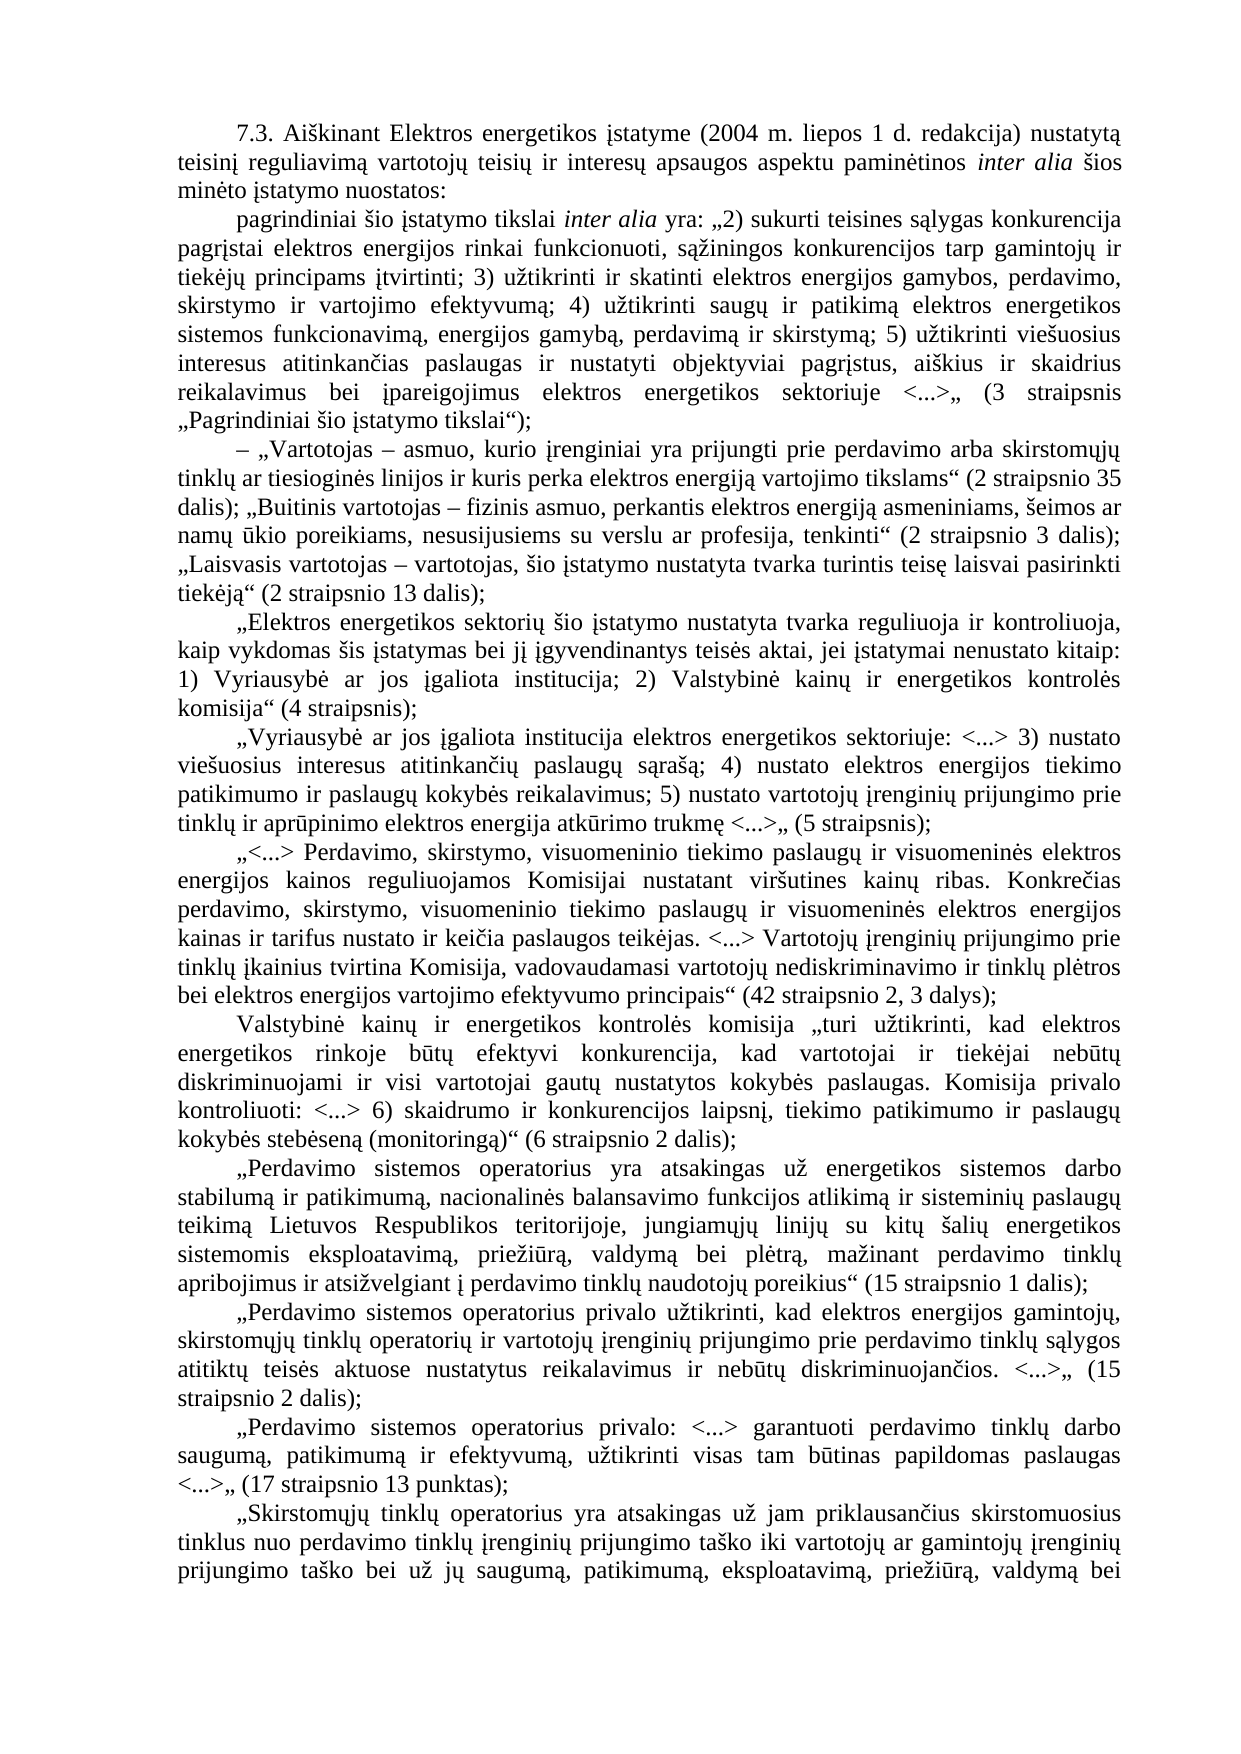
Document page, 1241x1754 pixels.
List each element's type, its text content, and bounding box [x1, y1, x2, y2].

text „Perdavimo sistemos operatorius privalo užtikrinti, kad elektros energijos gamintojų, skirstomųjų tinklų operatorių ir vartotojų įrenginių prijungimo prie perdavimo tinklų sąlygos atitiktų teisės aktuose nustatytus reikalavimus ir nebūtų diskriminuojančios. <...>„ (15 straipsnio 2 dalis); [177, 1297, 1122, 1412]
text „Perdavimo sistemos operatorius privalo: <...> garantuoti perdavimo tinklų darbo saugumą, patikimumą ir efektyvumą, užtikrinti visas tam būtinas papildomas paslaugas <...>„ (17 straipsnio 13 punktas); [177, 1412, 1122, 1498]
text Valstybinė kainų ir energetikos kontrolės komisija „turi užtikrinti, kad elektros energetikos rinkoje būtų efektyvi konkurencija, kad vartotojai ir tiekėjai nebūtų diskriminuojami ir visi vartotojai gautų nustatytos kokybės paslaugas. Komisija privalo kontroliuoti: <...> 6) skaidrumo ir konkurencijos laipsnį, tiekimo patikimumo ir paslaugų kokybės stebėseną (monitoringą)“ (6 straipsnio 2 dalis); [177, 1009, 1122, 1153]
text – „Vartotojas – asmuo, kurio įrenginiai yra prijungti prie perdavimo arba skirstomųjų tinklų ar tiesioginės linijos ir kuris perka elektros energiją vartojimo tikslams“ (2 straipsnio 35 dalis); „Buitinis vartotojas – fizinis asmuo, perkantis elektros energiją asmeniniams, šeimos ar namų ūkio poreikiams, nesusijusiems su verslu ar profesija, tenkinti“ (2 straipsnio 3 dalis); „Laisvasis vartotojas – vartotojas, šio įstatymo nustatyta tvarka turintis teisę laisvai pasirinkti tiekėją“ (2 straipsnio 13 dalis); [177, 434, 1122, 607]
text „Vyriausybė ar jos įgaliota institucija elektros energetikos sektoriuje: <...> 3) nustato viešuosius interesus atitinkančių paslaugų sąrašą; 4) nustato elektros energijos tiekimo patikimumo ir paslaugų kokybės reikalavimus; 5) nustato vartotojų įrenginių prijungimo prie tinklų ir aprūpinimo elektros energija atkūrimo trukmę <...>„ (5 straipsnis); [177, 722, 1122, 837]
text „<...> Perdavimo, skirstymo, visuomeninio tiekimo paslaugų ir visuomeninės elektros energijos kainos reguliuojamos Komisijai nustatant viršutines kainų ribas. Konkrečias perdavimo, skirstymo, visuomeninio tiekimo paslaugų ir visuomeninės elektros energijos kainas ir tarifus nustato ir keičia paslaugos teikėjas. <...> Vartotojų įrenginių prijungimo prie tinklų įkainius tvirtina Komisija, vadovaudamasi vartotojų nediskriminavimo ir tinklų plėtros bei elektros energijos vartojimo efektyvumo principais“ (42 straipsnio 2, 3 dalys); [177, 837, 1122, 1009]
text „Perdavimo sistemos operatorius yra atsakingas už energetikos sistemos darbo stabilumą ir patikimumą, nacionalinės balansavimo funkcijos atlikimą ir sisteminių paslaugų teikimą Lietuvos Respublikos teritorijoje, jungiamųjų linijų su kitų šalių energetikos sistemomis eksploatavimą, priežiūrą, valdymą bei plėtrą, mažinant perdavimo tinklų apribojimus ir atsižvelgiant į perdavimo tinklų naudotojų poreikius“ (15 straipsnio 1 dalis); [177, 1153, 1122, 1297]
text 7.3. Aiškinant Elektros energetikos įstatyme (2004 m. liepos 1 d. redakcija) nustatytą teisinį reguliavimą vartotojų teisių ir interesų apsaugos aspektu paminėtinos inter alia šios minėto įstatymo nuostatos: [177, 118, 1122, 204]
text pagrindiniai šio įstatymo tikslai inter alia yra: „2) sukurti teisines sąlygas konkurencija pagrįstai elektros energijos rinkai funkcionuoti, sąžiningos konkurencijos tarp gamintojų ir tiekėjų principams įtvirtinti; 3) užtikrinti ir skatinti elektros energijos gamybos, perdavimo, skirstymo ir vartojimo efektyvumą; 4) užtikrinti saugų ir patikimą elektros energetikos sistemos funkcionavimą, energijos gamybą, perdavimą ir skirstymą; 5) užtikrinti viešuosius interesus atitinkančias paslaugas ir nustatyti objektyviai pagrįstus, aiškius ir skaidrius reikalavimus bei įpareigojimus elektros energetikos sektoriuje <...>„ (3 straipsnis „Pagrindiniai šio įstatymo tikslai“); [177, 204, 1122, 434]
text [177, 1498, 1122, 1584]
text „Elektros energetikos sektorių šio įstatymo nustatyta tvarka reguliuoja ir kontroliuoja, kaip vykdomas šis įstatymas bei jį įgyvendinantys teisės aktai, jei įstatymai nenustato kitaip: 1) Vyriausybė ar jos įgaliota institucija; 2) Valstybinė kainų ir energetikos kontrolės komisija“ (4 straipsnis); [177, 607, 1122, 722]
